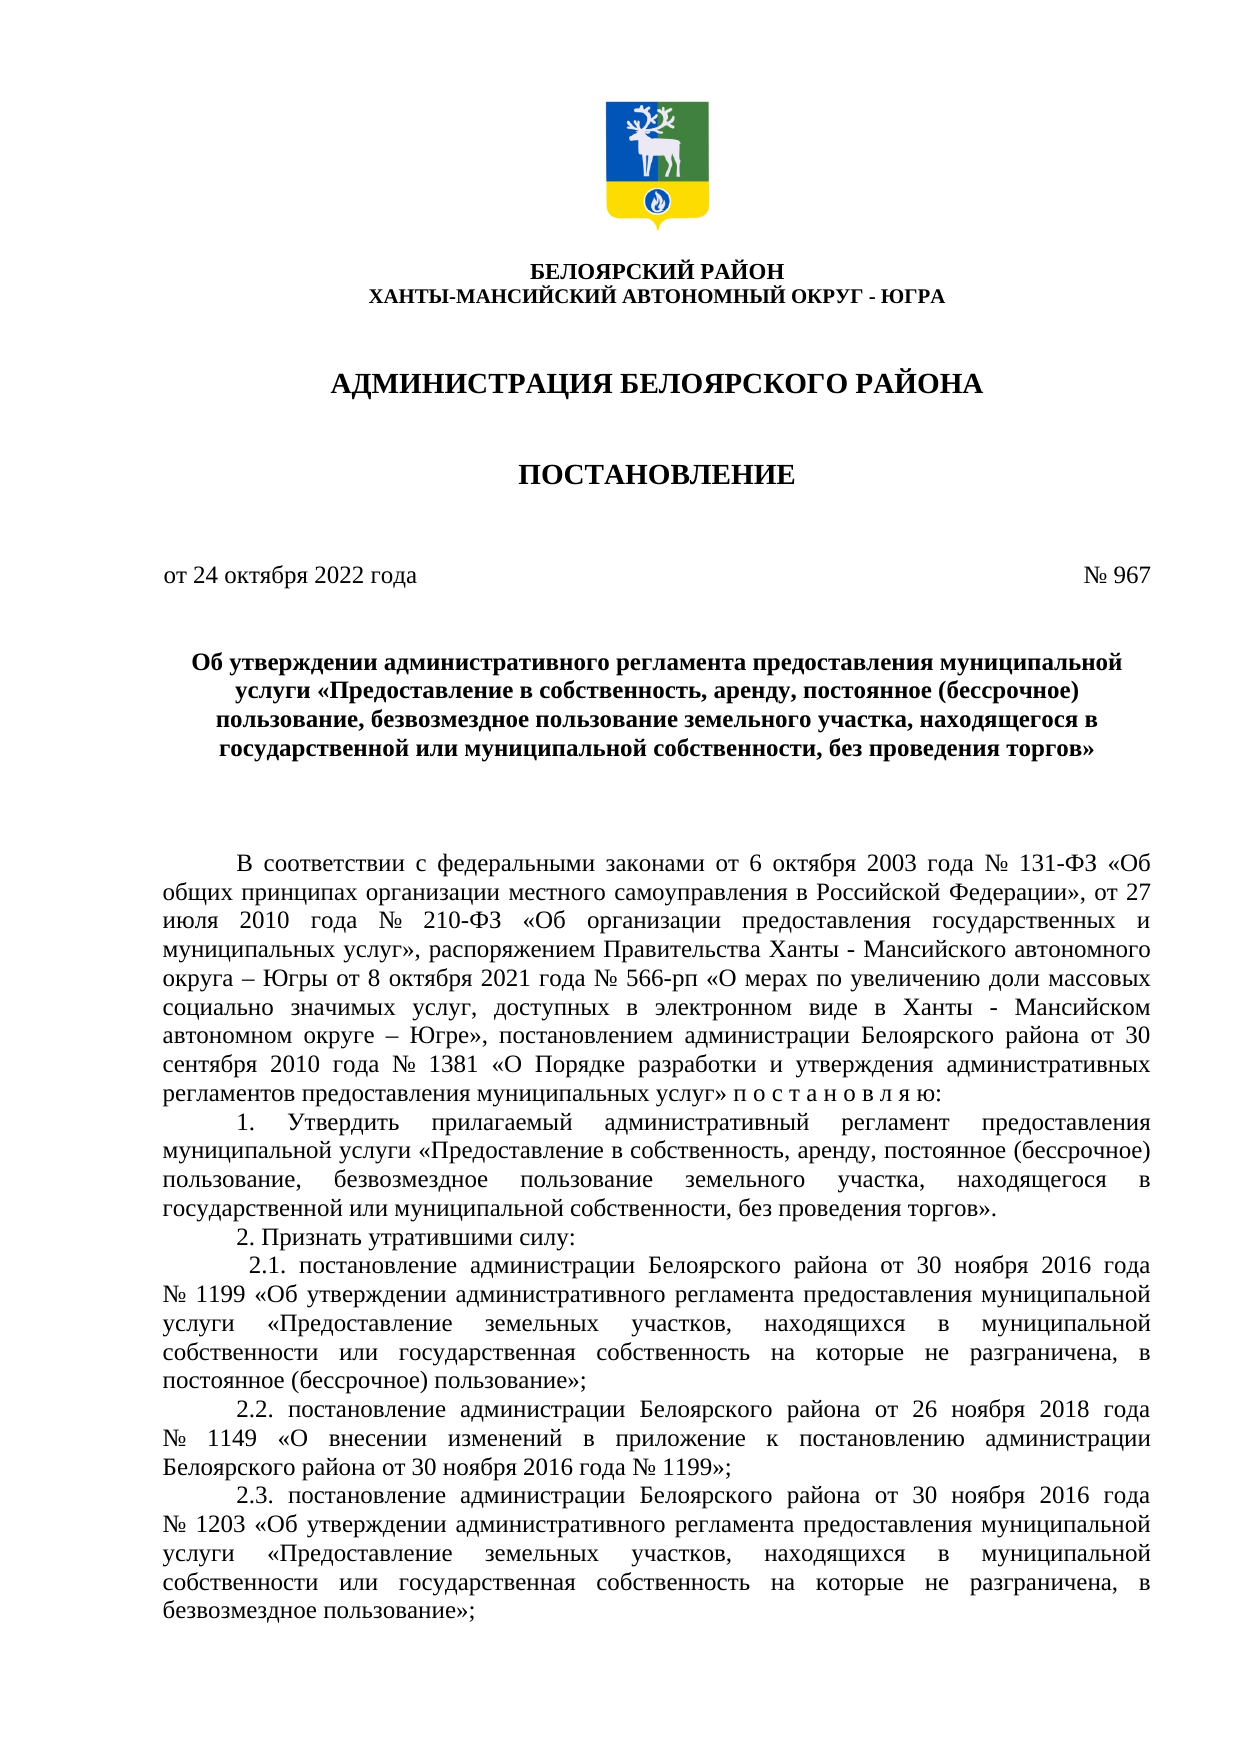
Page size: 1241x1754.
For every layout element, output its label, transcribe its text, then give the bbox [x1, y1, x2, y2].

text 1. Утвердить прилагаемый административный регламент предоставления муниципальной услуги «Предоставление в собственность, аренду, постоянное (бессрочное) пользование, безвозмездное пользование земельного участка, находящегося в государственной или муниципальной собственности, без проведения торгов». [162, 1107, 1152, 1222]
text 2.1. постановление администрации Белоярского района от 30 ноября 2016 года № 1199 «Об утверждении административного регламента предоставления муниципальной услуги «Предоставление земельных участков, находящихся в муниципальной собственности или государственная собственность на которые не разграничена, в постоянное (бессрочное) пользование»; [162, 1251, 1152, 1394]
text 2.3. постановление администрации Белоярского района от 30 ноября 2016 года № 1203 «Об утверждении административного регламента предоставления муниципальной услуги «Предоставление земельных участков, находящихся в муниципальной собственности или государственная собственность на которые не разграничена, в безвозмездное пользование»; [162, 1481, 1152, 1624]
text В соответствии с федеральными законами от 6 октября 2003 года № 131-ФЗ «Об общих принципах организации местного самоуправления в Российской Федерации», от 27 июля 2010 года № 210-ФЗ «Об организации предоставления государственных и муниципальных услуг», распоряжением Правительства Ханты - Мансийского автономного округа – Югры от 8 октября 2021 года № 566-рп «О мерах по увеличению доли массовых социально значимых услуг, доступных в электронном виде в Ханты - Мансийском автономном округе – Югре», постановлением администрации Белоярского района от 30 сентября 2010 года № 1381 «О Порядке разработки и утверждения административных регламентов предоставления муниципальных услуг» п о с т а н о в л я ю: [162, 848, 1152, 1107]
text ПОСТАНОВЛЕНИЕ [162, 457, 1152, 491]
text ХАНТЫ-МАНСИЙСКИЙ АВТОНОМНЫЙ ОКРУГ - ЮГРА [162, 284, 1152, 308]
text 2.2. постановление администрации Белоярского района от 26 ноября 2018 года № 1149 «О внесении изменений в приложение к постановлению администрации Белоярского района от 30 ноября 2016 года № 1199»; [162, 1394, 1152, 1481]
picture [603, 86, 710, 232]
text АДМИНИСТРАЦИЯ БЕЛОЯРСКОГО РАЙОНА [162, 366, 1152, 399]
text Об утверждении административного регламента предоставления муниципальной услуги «Предоставление в собственность, аренду, постоянное (бессрочное) пользование, безвозмездное пользование земельного участка, находящегося в государственной или муниципальной собственности, без проведения торгов» [162, 647, 1152, 762]
text БЕЛОЯРСКИЙ РАЙОН [162, 258, 1152, 284]
text от 24 октября 2022 года № 967 [162, 561, 1152, 589]
text 2. Признать утратившими силу: [162, 1222, 1152, 1251]
